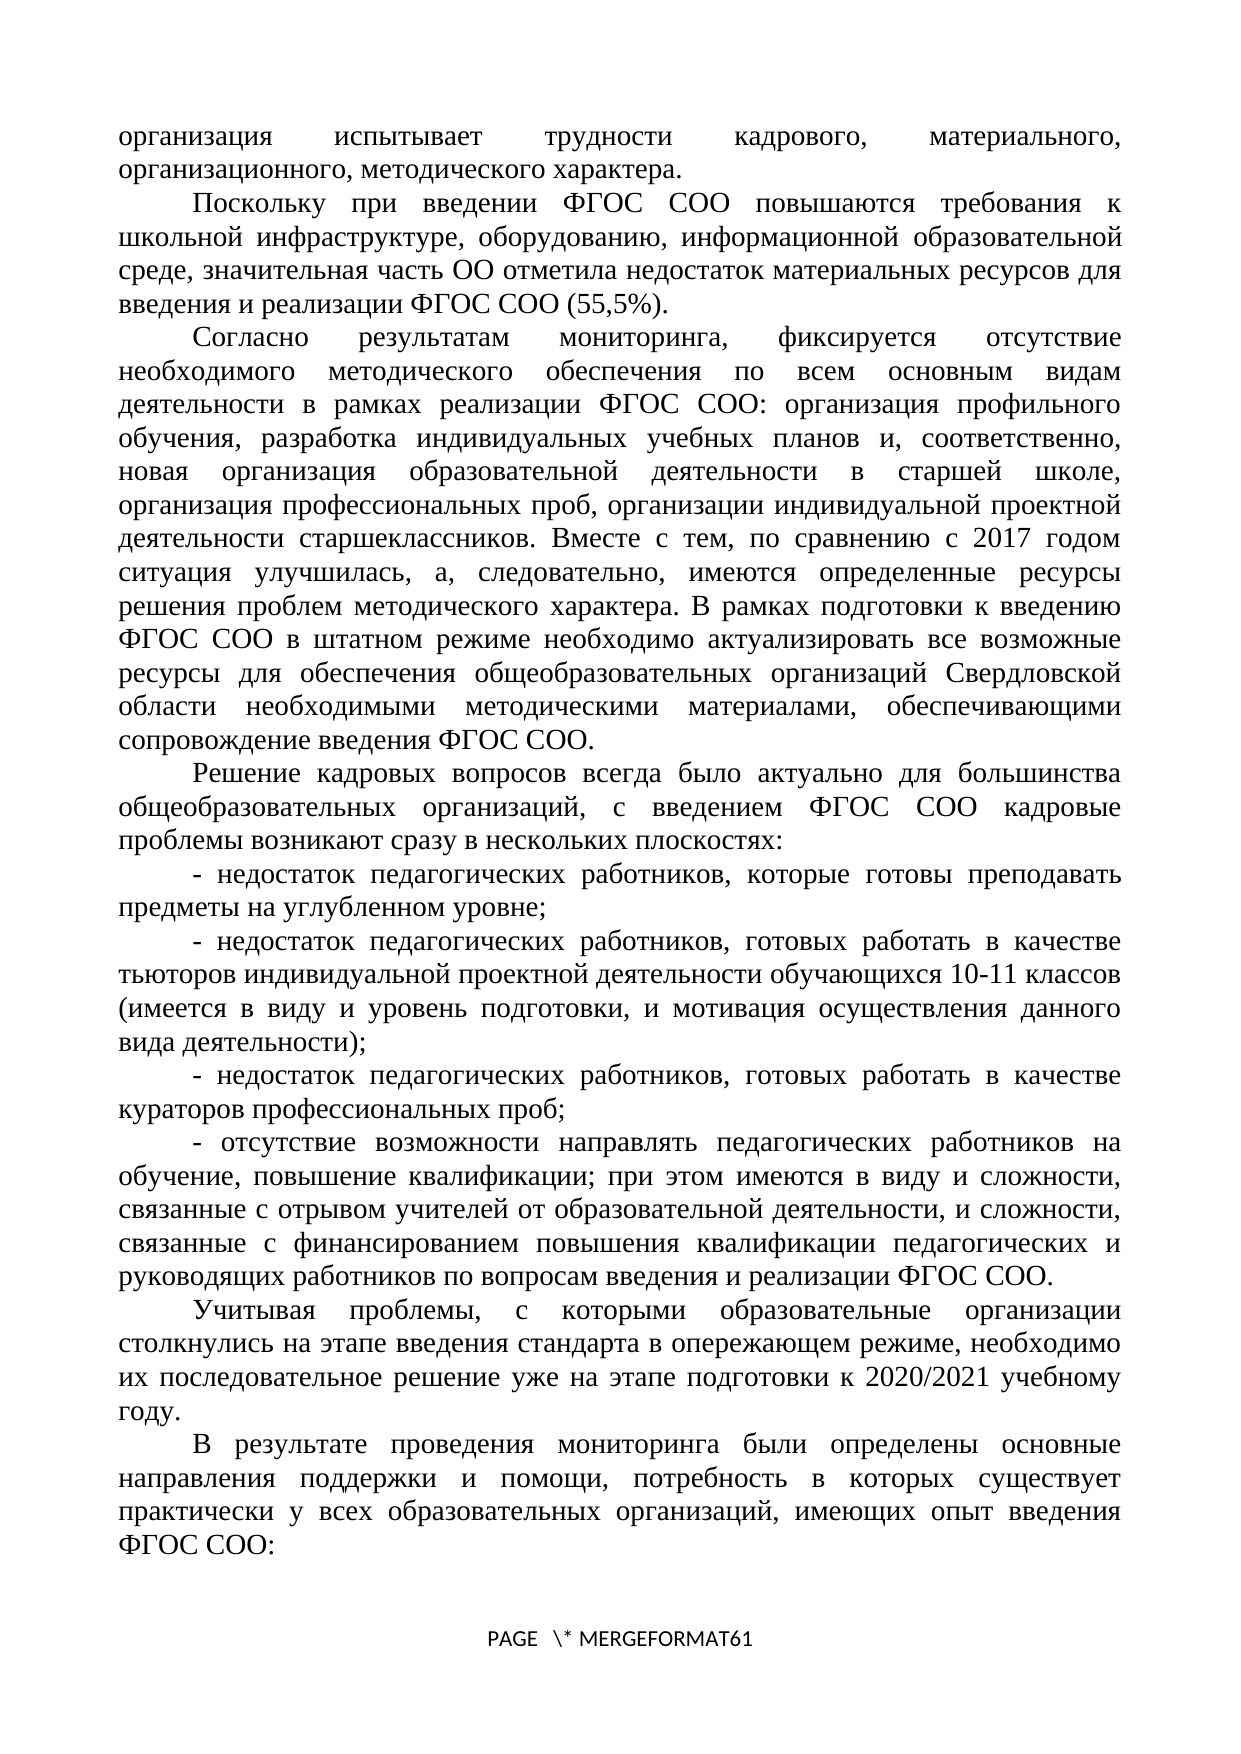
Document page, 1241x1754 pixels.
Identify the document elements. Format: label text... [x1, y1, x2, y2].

text - недостаток педагогических работников, готовых работать в качестве кураторов профессиональных проб; [118, 1057, 1122, 1124]
text - недостаток педагогических работников, которые готовы преподавать предметы на углубленном уровне; [118, 856, 1122, 923]
text В результате проведения мониторинга были определены основные направления поддержки и помощи, потребность в которых существует практически у всех образовательных организаций, имеющих опыт введения ФГОС СОО: [118, 1426, 1122, 1560]
text - отсутствие возможности направлять педагогических работников на обучение, повышение квалификации; при этом имеются в виду и сложности, связанные с отрывом учителей от образовательной деятельности, и сложности, связанные с финансированием повышения квалификации педагогических и руководящих работников по вопросам введения и реализации ФГОС СОО. [118, 1124, 1122, 1292]
text Решение кадровых вопросов всегда было актуально для большинства общеобразовательных организаций, с введением ФГОС СОО кадровые проблемы возникают сразу в нескольких плоскостях: [118, 755, 1122, 856]
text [118, 118, 1122, 185]
text Согласно результатам мониторинга, фиксируется отсутствие необходимого методического обеспечения по всем основным видам деятельности в рамках реализации ФГОС СОО: организация профильного обучения, разработка индивидуальных учебных планов и, соответственно, новая организация образовательной деятельности в старшей школе, организация профессиональных проб, организации индивидуальной проектной деятельности старшеклассников. Вместе с тем, по сравнению с 2017 годом ситуация улучшилась, а, следовательно, имеются определенные ресурсы решения проблем методического характера. В рамках подготовки к введению ФГОС СОО в штатном режиме необходимо актуализировать все возможные ресурсы для обеспечения общеобразовательных организаций Свердловской области необходимыми методическими материалами, обеспечивающими сопровождение введения ФГОС СОО. [118, 319, 1122, 755]
text - недостаток педагогических работников, готовых работать в качестве тьюторов индивидуальной проектной деятельности обучающихся 10-11 классов (имеется в виду и уровень подготовки, и мотивация осуществления данного вида деятельности); [118, 923, 1122, 1057]
text Учитывая проблемы, с которыми образовательные организации столкнулись на этапе введения стандарта в опережающем режиме, необходимо их последовательное решение уже на этапе подготовки к 2020/2021 учебному году. [118, 1292, 1122, 1426]
text Поскольку при введении ФГОС СОО повышаются требования к школьной инфраструктуре, оборудованию, информационной образовательной среде, значительная часть ОО отметила недостаток материальных ресурсов для введения и реализации ФГОС СОО (55,5%). [118, 185, 1122, 319]
